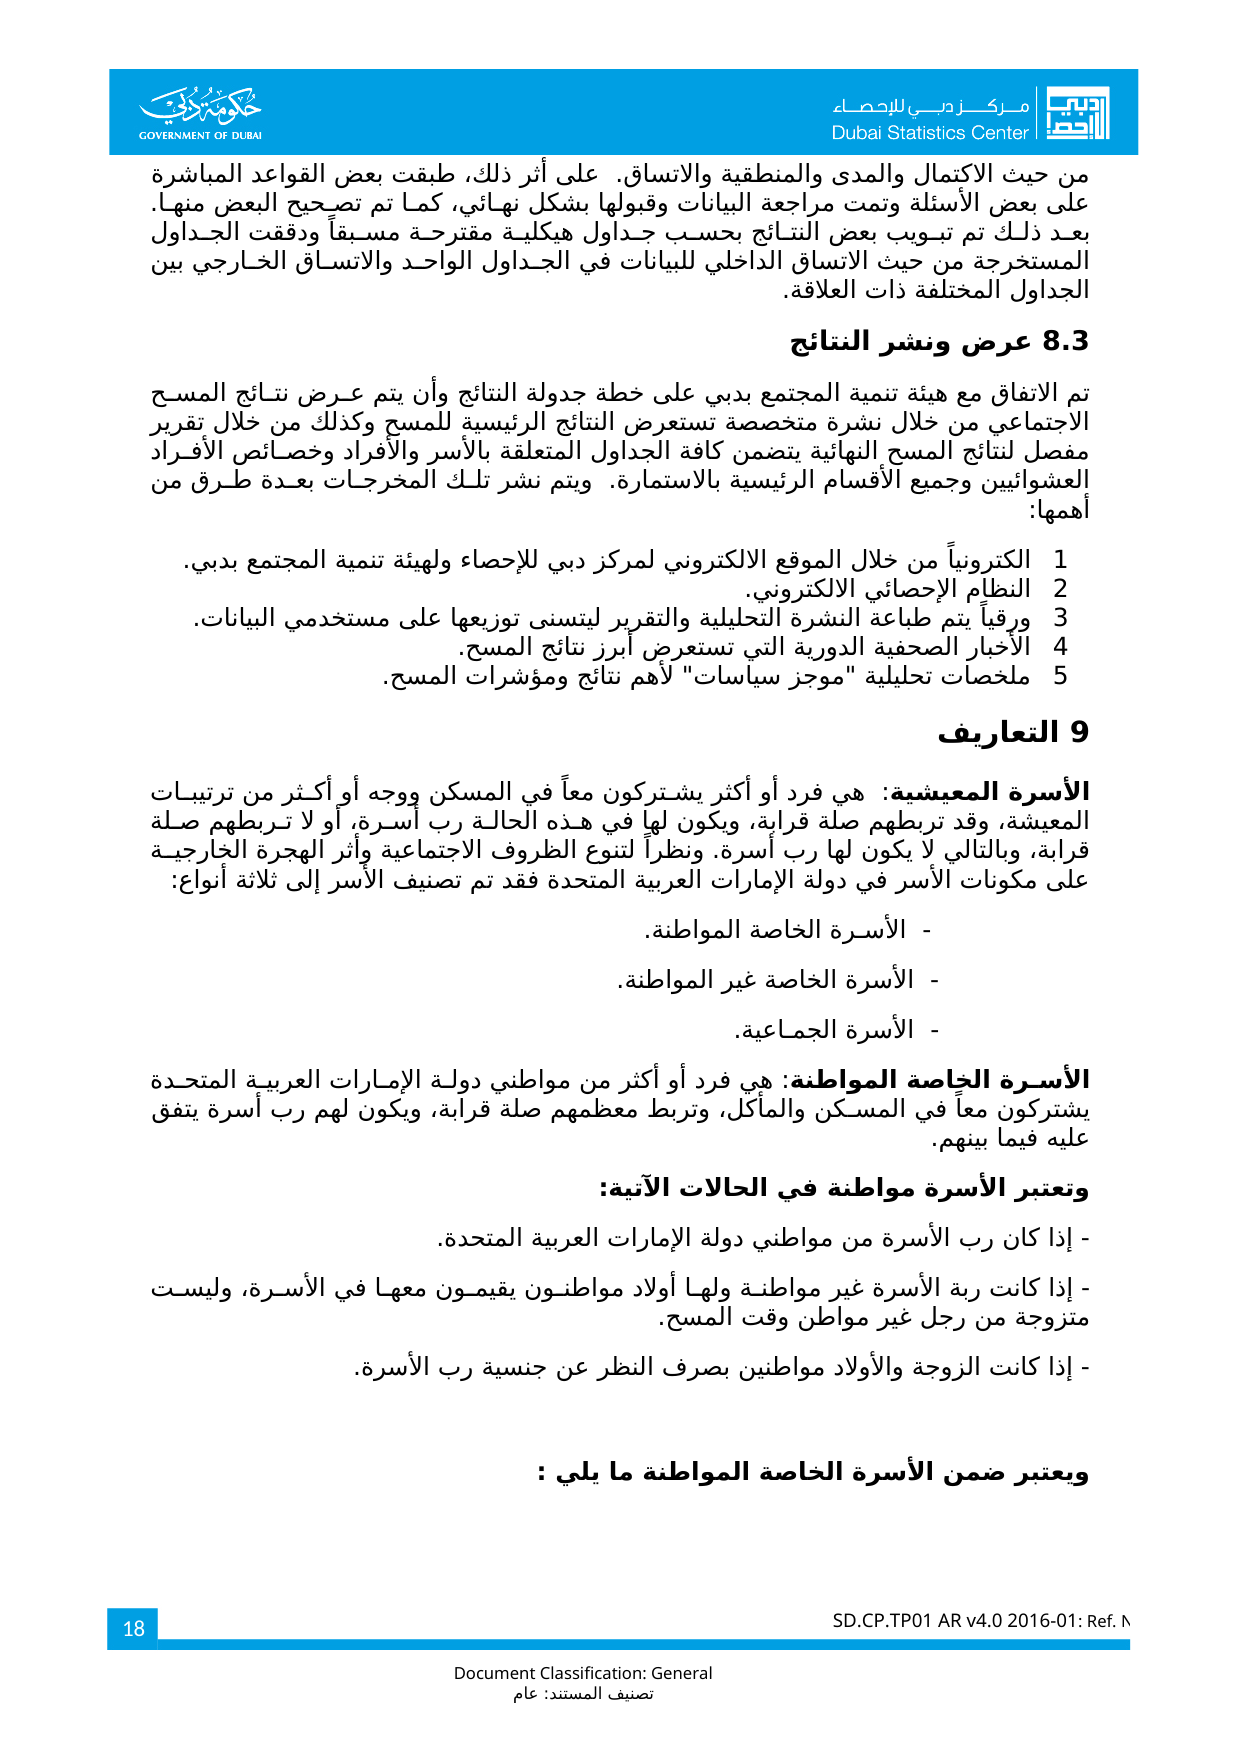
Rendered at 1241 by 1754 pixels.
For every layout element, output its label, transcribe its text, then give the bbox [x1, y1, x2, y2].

list الكترونياً من خلال الموقع الالكتروني لمركز دبي للإحصاء ولهيئة تنمية المجتمع بدبي. [150, 545, 1053, 574]
picture [1048, 87, 1109, 138]
text 8.3 عرض ونشر النتائج [150, 326, 1090, 357]
text 9 التعاريف [150, 716, 1090, 749]
text - إذا كانت الزوجة والأولاد مواطنين بصرف النظر عن جنسية رب الأسرة. [150, 1352, 1090, 1381]
text ويعتبر ضمن الأسرة الخاصة المواطنة ما يلي : [150, 1457, 1090, 1486]
text الأسـرة الخاصة المواطنة: هي فرد أو أكثر من مواطني دولة الإمارات العربية المتحدة يشتركون معاً في المسـكن والمأكل، وتربط معظمهم صلة قرابة، ويكون لهم رب أسرة يتفق عليه فيما بينهم. [150, 1065, 1090, 1152]
list ورقياً يتم طباعة النشرة التحليلية والتقرير ليتسنى توزيعها على مستخدمي البيانات. [150, 603, 1053, 632]
text - الأسرة الخاصة غير المواطنة. [150, 965, 1090, 994]
picture [1053, 123, 1087, 133]
picture [1096, 99, 1103, 138]
picture [106, 1604, 1131, 1653]
picture [231, 99, 240, 110]
text الأسرة المعيشية: هي فرد أو أكثر يشـتركون معاً في المسكن ووجه أو أكثر من ترتيبات المعيشة، وقد تربطهم صلة قرابة، ويكون لها في هذه الحالة رب أسرة، أو لا تربطهم صلة قرابة، وبالتالي لا يكون لها رب أسرة. ونظراً لتنوع الظروف الاجتماعية وأثر الهجرة الخارجية على مكونات الأسر في دولة الإمارات العربية المتحدة فقد تم تصنيف الأسر إلى ثلاثة أنواع: [150, 777, 1090, 894]
text - إذا كان رب الأسرة من مواطني دولة الإمارات العربية المتحدة. [150, 1223, 1090, 1252]
list النظام الإحصائي الالكتروني. [150, 574, 1053, 603]
text - الأسرة الجمـاعية. [150, 1015, 1090, 1044]
list الأخبار الصحفية الدورية التي تستعرض أبرز نتائج المسح. [150, 632, 1053, 661]
text - الأسـرة الخاصة المواطنة. [150, 915, 1090, 944]
list ملخصات تحليلية "موجز سياسات" لأهم نتائج ومؤشرات المسح. [150, 661, 1053, 691]
text وتعتبر الأسرة مواطنة في الحالات الآتية: [150, 1173, 1090, 1202]
text - إذا كانت ربة الأسرة غير مواطنة ولها أولاد مواطنون يقيمون معها في الأسرة، وليست متزوجة من رجل غير مواطن وقت المسح. [150, 1273, 1090, 1331]
text تم الاتفاق مع هيئة تنمية المجتمع بدبي على خطة جدولة النتائج وأن يتم عرض نتائج المسح الاجتماعي من خلال نشرة متخصصة تستعرض النتائج الرئيسية للمسح وكذلك من خلال تقرير مفصل لنتائج المسح النهائية يتضمن كافة الجداول المتعلقة بالأسر والأفراد وخصائص الأفراد العشوائيين وجميع الأقسام الرئيسية بالاستمارة. ويتم نشر تلك المخرجات بعدة طرق من أهمها: [150, 378, 1090, 524]
picture [1090, 99, 1098, 110]
